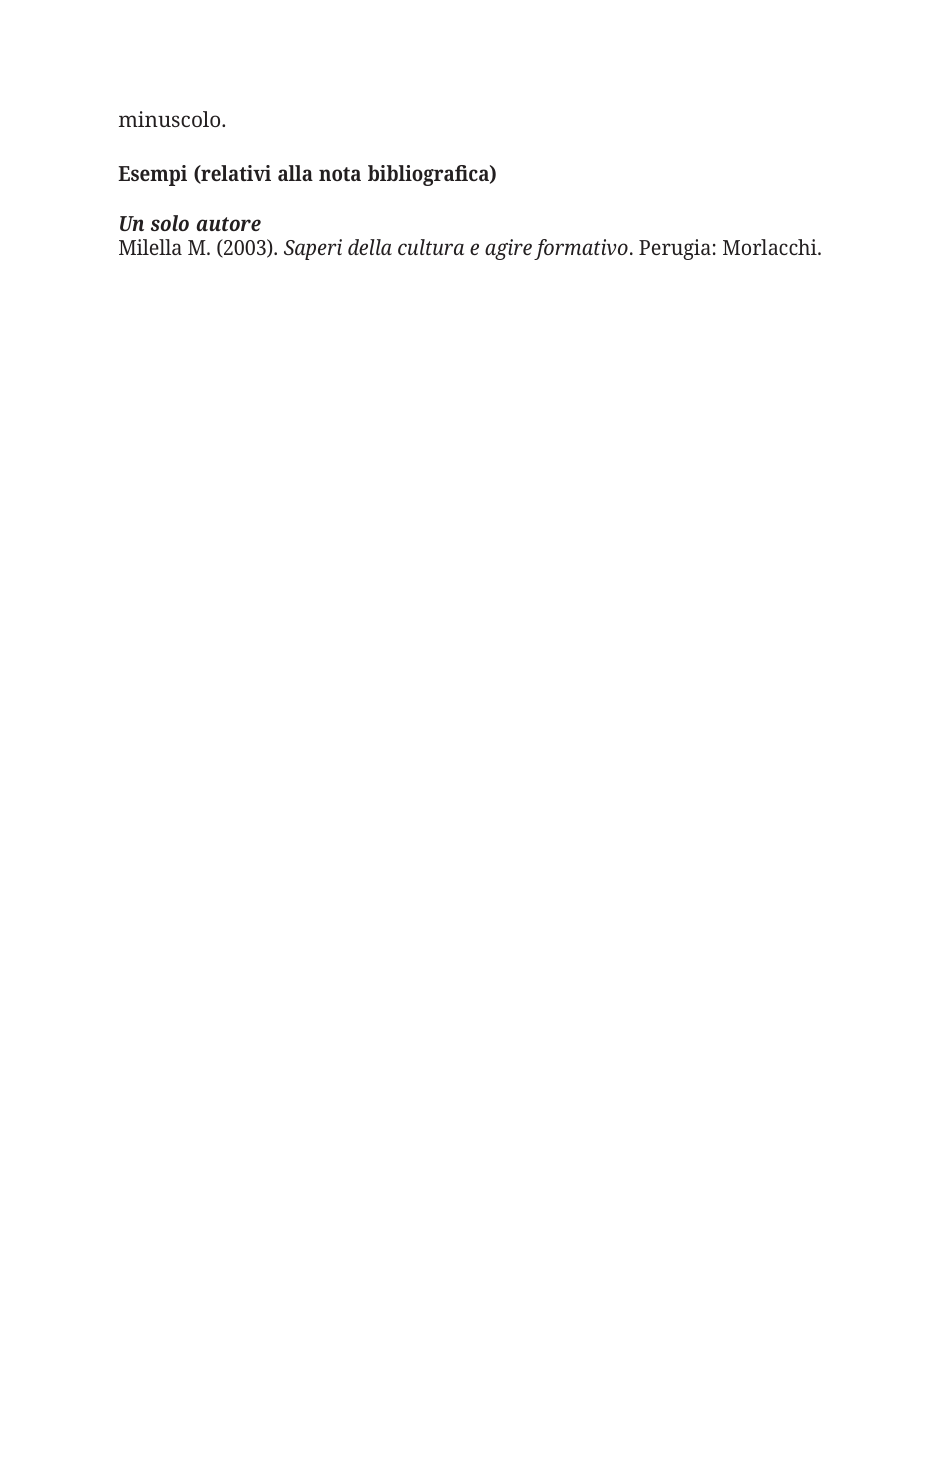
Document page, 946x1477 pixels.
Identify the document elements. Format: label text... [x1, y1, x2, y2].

subtitle Esempi (relativi alla nota bibliografica) [118, 159, 873, 187]
subtitle Un solo autore [118, 213, 873, 236]
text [118, 106, 828, 133]
text Milella M. (2003). Saperi della cultura e agire formativo. Perugia: Morlacchi. [118, 236, 873, 260]
